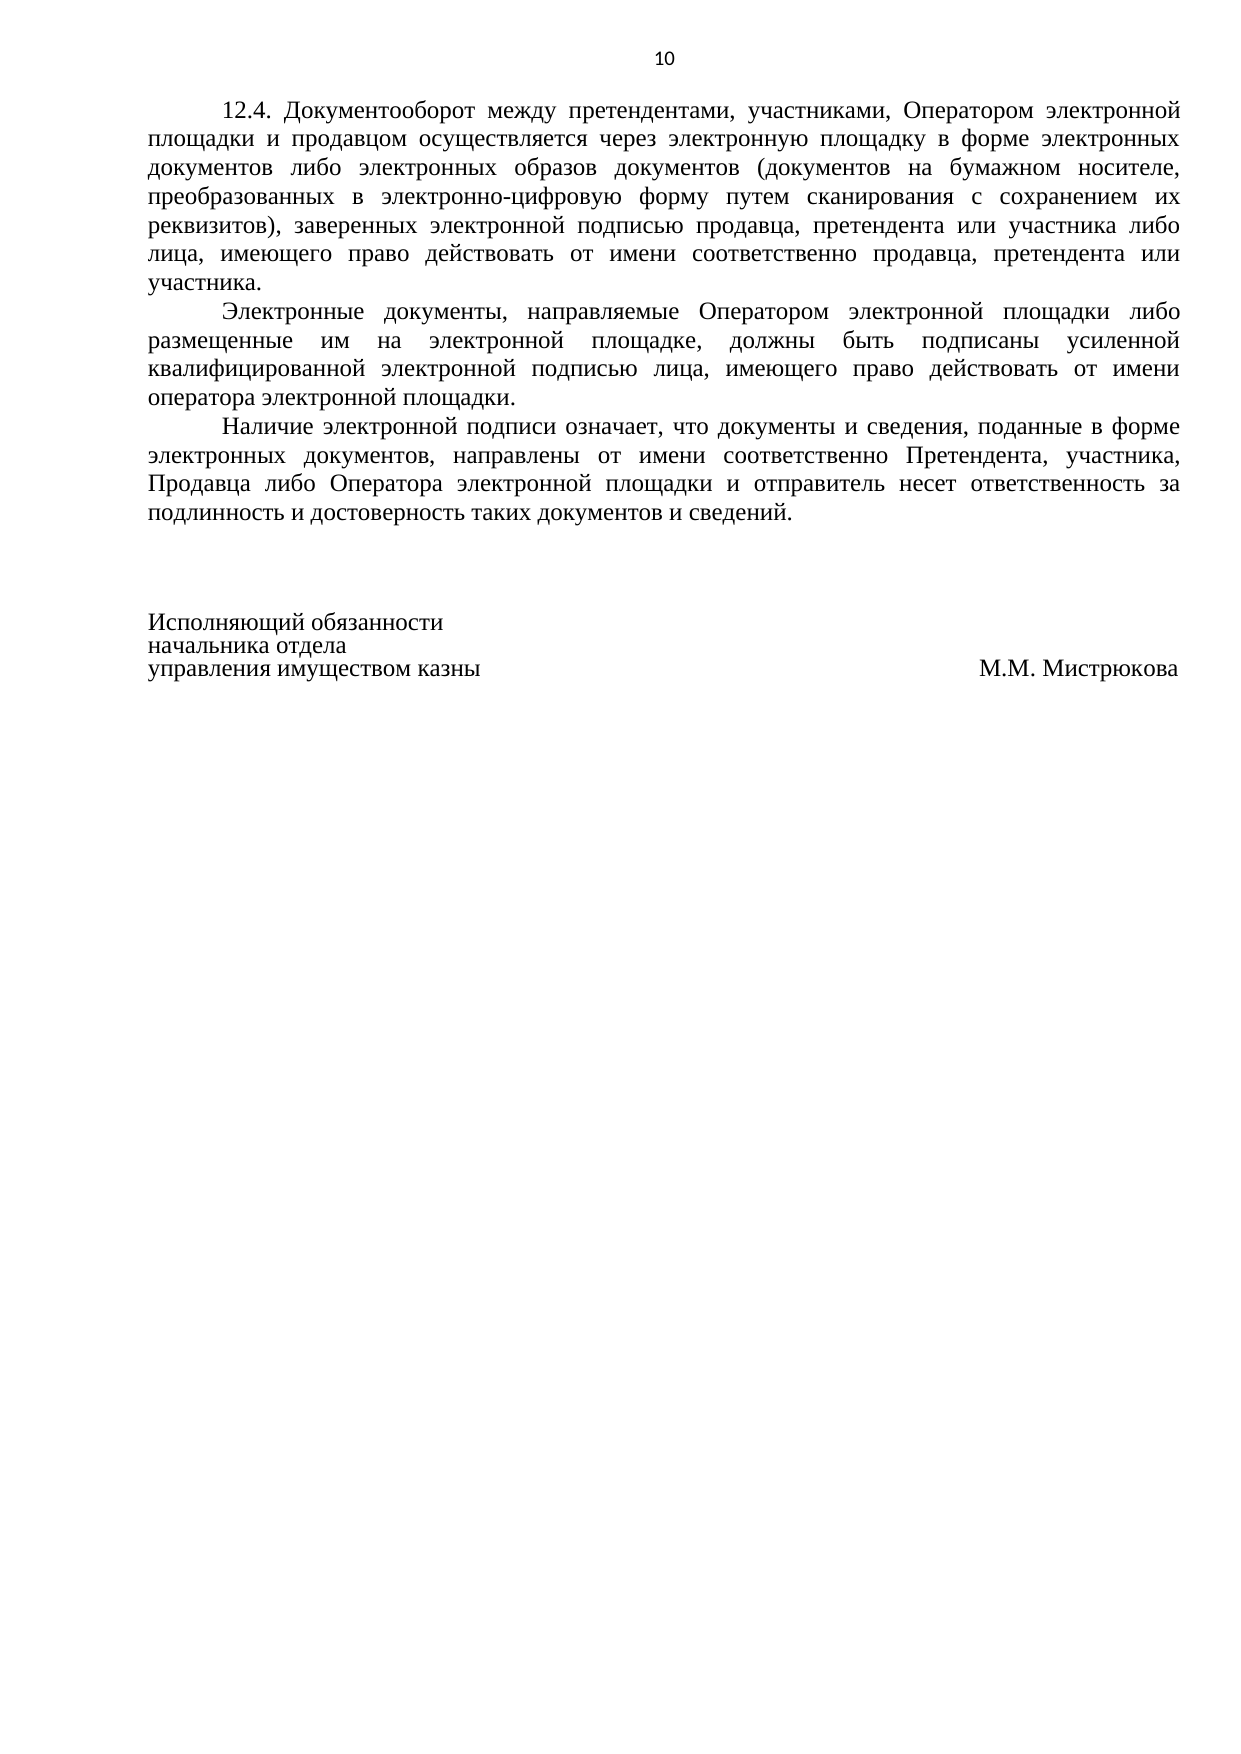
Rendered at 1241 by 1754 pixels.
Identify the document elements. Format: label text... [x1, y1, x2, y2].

text управления имуществом казны М.М. Мистрюкова [148, 658, 1181, 681]
text Исполняющий обязанности [148, 612, 1181, 635]
text Наличие электронной подписи означает, что документы и сведения, поданные в форме электронных документов, направлены от имени соответственно Претендента, участника, Продавца либо Оператора электронной площадки и отправитель несет ответственность за подлинность и достоверность таких документов и сведений. [148, 411, 1181, 526]
text начальника отдела [148, 635, 1181, 658]
text 12.4. Документооборот между претендентами, участниками, Оператором электронной площадки и продавцом осуществляется через электронную площадку в форме электронных документов либо электронных образов документов (документов на бумажном носителе, преобразованных в электронно-цифровую форму путем сканирования с сохранением их реквизитов), заверенных электронной подписью продавца, претендента или участника либо лица, имеющего право действовать от имени соответственно продавца, претендента или участника. [148, 95, 1181, 296]
text Электронные документы, направляемые Оператором электронной площадки либо размещенные им на электронной площадке, должны быть подписаны усиленной квалифицированной электронной подписью лица, имеющего право действовать от имени оператора электронной площадки. [148, 296, 1181, 411]
